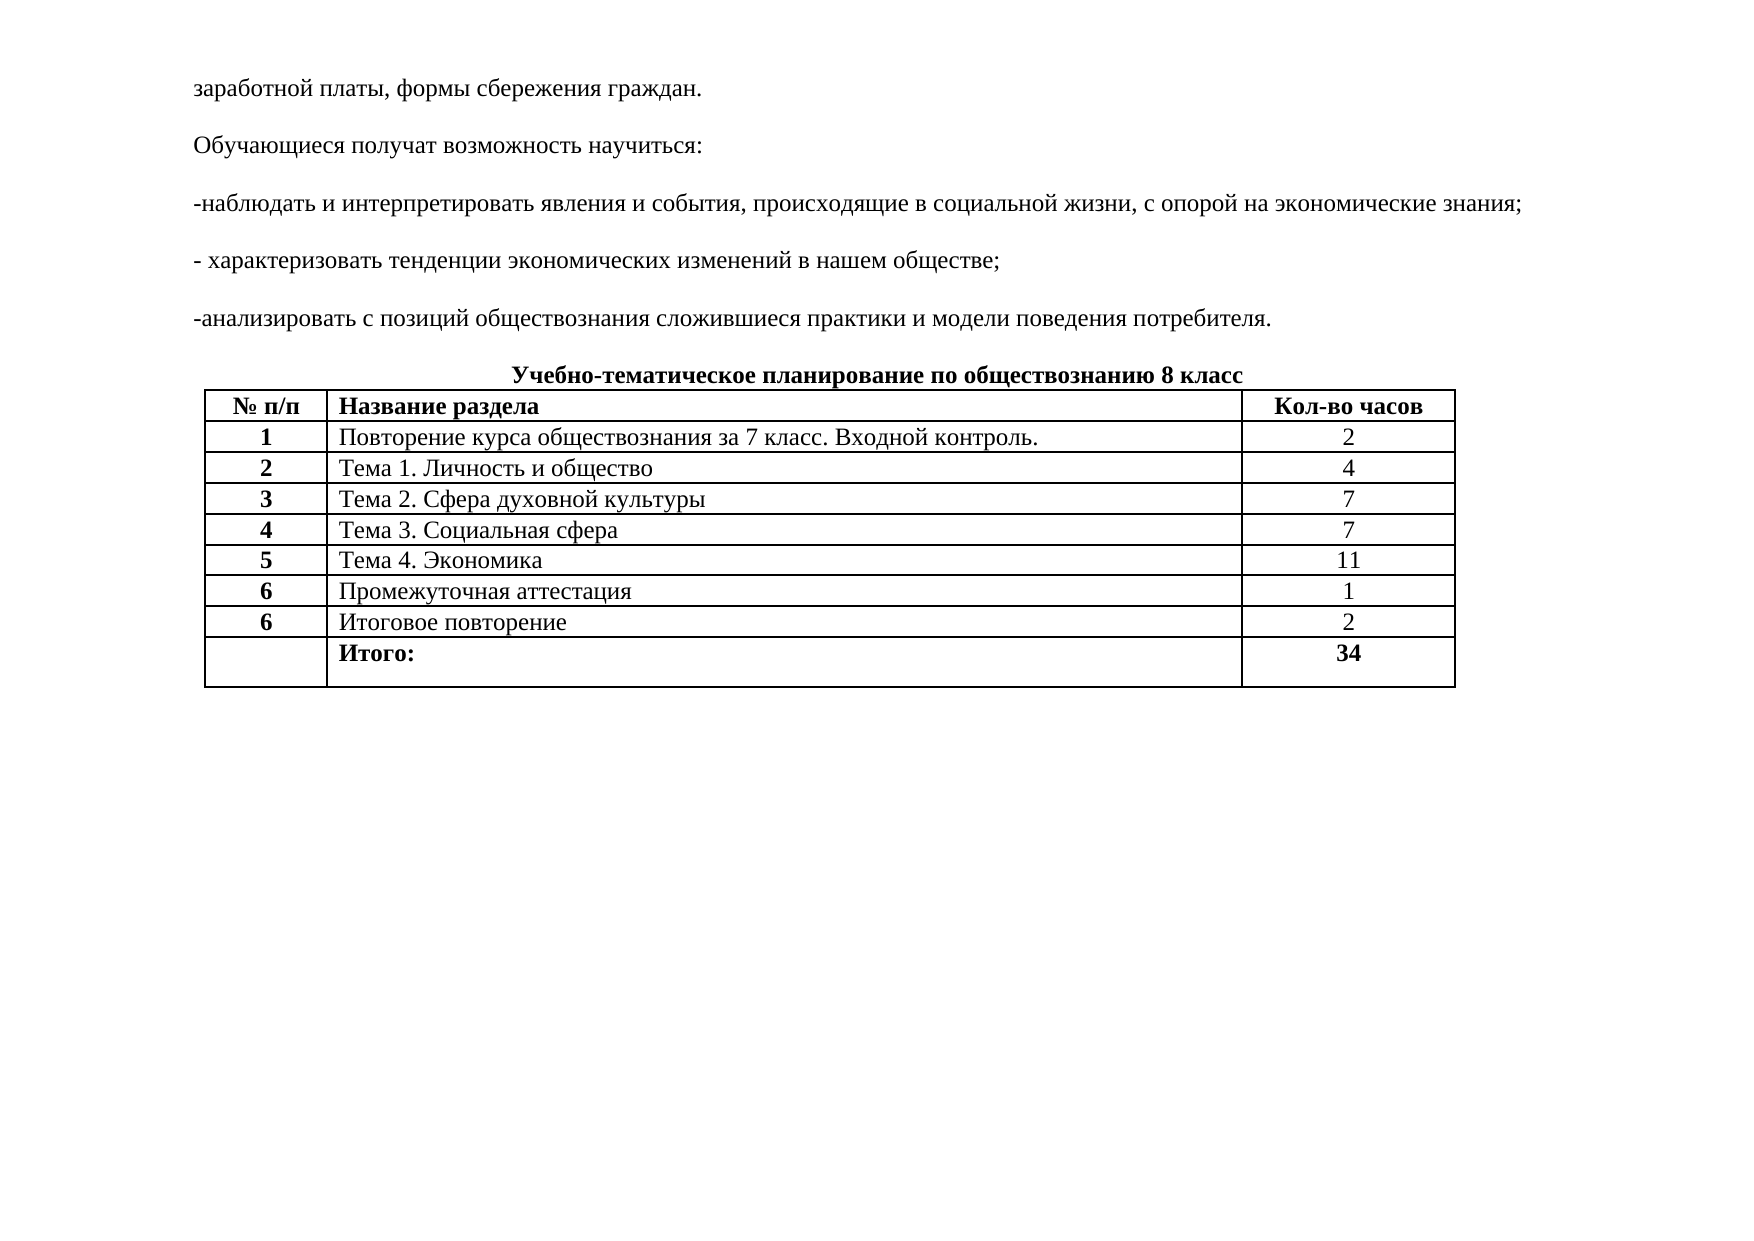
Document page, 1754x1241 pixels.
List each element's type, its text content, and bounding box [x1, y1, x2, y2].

table_cell 34 [1243, 638, 1454, 686]
table_header № п/п [206, 391, 326, 420]
table_cell Итого: [328, 638, 1241, 686]
table_cell 2 [1243, 607, 1454, 636]
text Обучающиеся получат возможность научиться: [193, 131, 1636, 159]
table_cell Промежуточная аттестация [328, 576, 1241, 605]
table_cell 3 [206, 484, 326, 513]
table_cell 6 [206, 607, 326, 636]
table_cell 5 [206, 546, 326, 574]
table_header Название раздела [328, 391, 1241, 420]
table_cell 2 [1243, 422, 1454, 451]
table_cell 6 [206, 576, 326, 605]
table_cell 7 [1243, 484, 1454, 513]
text -анализировать с позиций обществознания сложившиеся практики и модели поведения потребителя. [193, 303, 1636, 332]
table_cell 4 [1243, 453, 1454, 482]
table_cell Тема 1. Личность и общество [328, 453, 1241, 482]
table_cell Итоговое повторение [328, 607, 1241, 636]
table_cell Тема 3. Социальная сфера [328, 515, 1241, 543]
table_header Кол-во часов [1243, 391, 1454, 420]
table_cell 4 [206, 515, 326, 543]
text -наблюдать и интерпретировать явления и события, происходящие в социальной жизни, с опорой на экономические знания; [193, 188, 1636, 217]
table_cell Повторение курса обществознания за 7 класс. Входной контроль. [328, 422, 1241, 451]
text - характеризовать тенденции экономических изменений в нашем обществе; [193, 246, 1636, 274]
table_cell 7 [1243, 515, 1454, 543]
table_cell Тема 4. Экономика [328, 546, 1241, 574]
table_cell 1 [206, 422, 326, 451]
table_cell 2 [206, 453, 326, 482]
table_cell 1 [1243, 576, 1454, 605]
table_cell 11 [1243, 546, 1454, 574]
text Учебно-тематическое планирование по обществознанию 8 класс [118, 361, 1636, 389]
table_cell Тема 2. Сфера духовной культуры [328, 484, 1241, 513]
table_cell [206, 638, 326, 686]
text заработной платы, формы сбережения граждан. [193, 73, 1636, 102]
